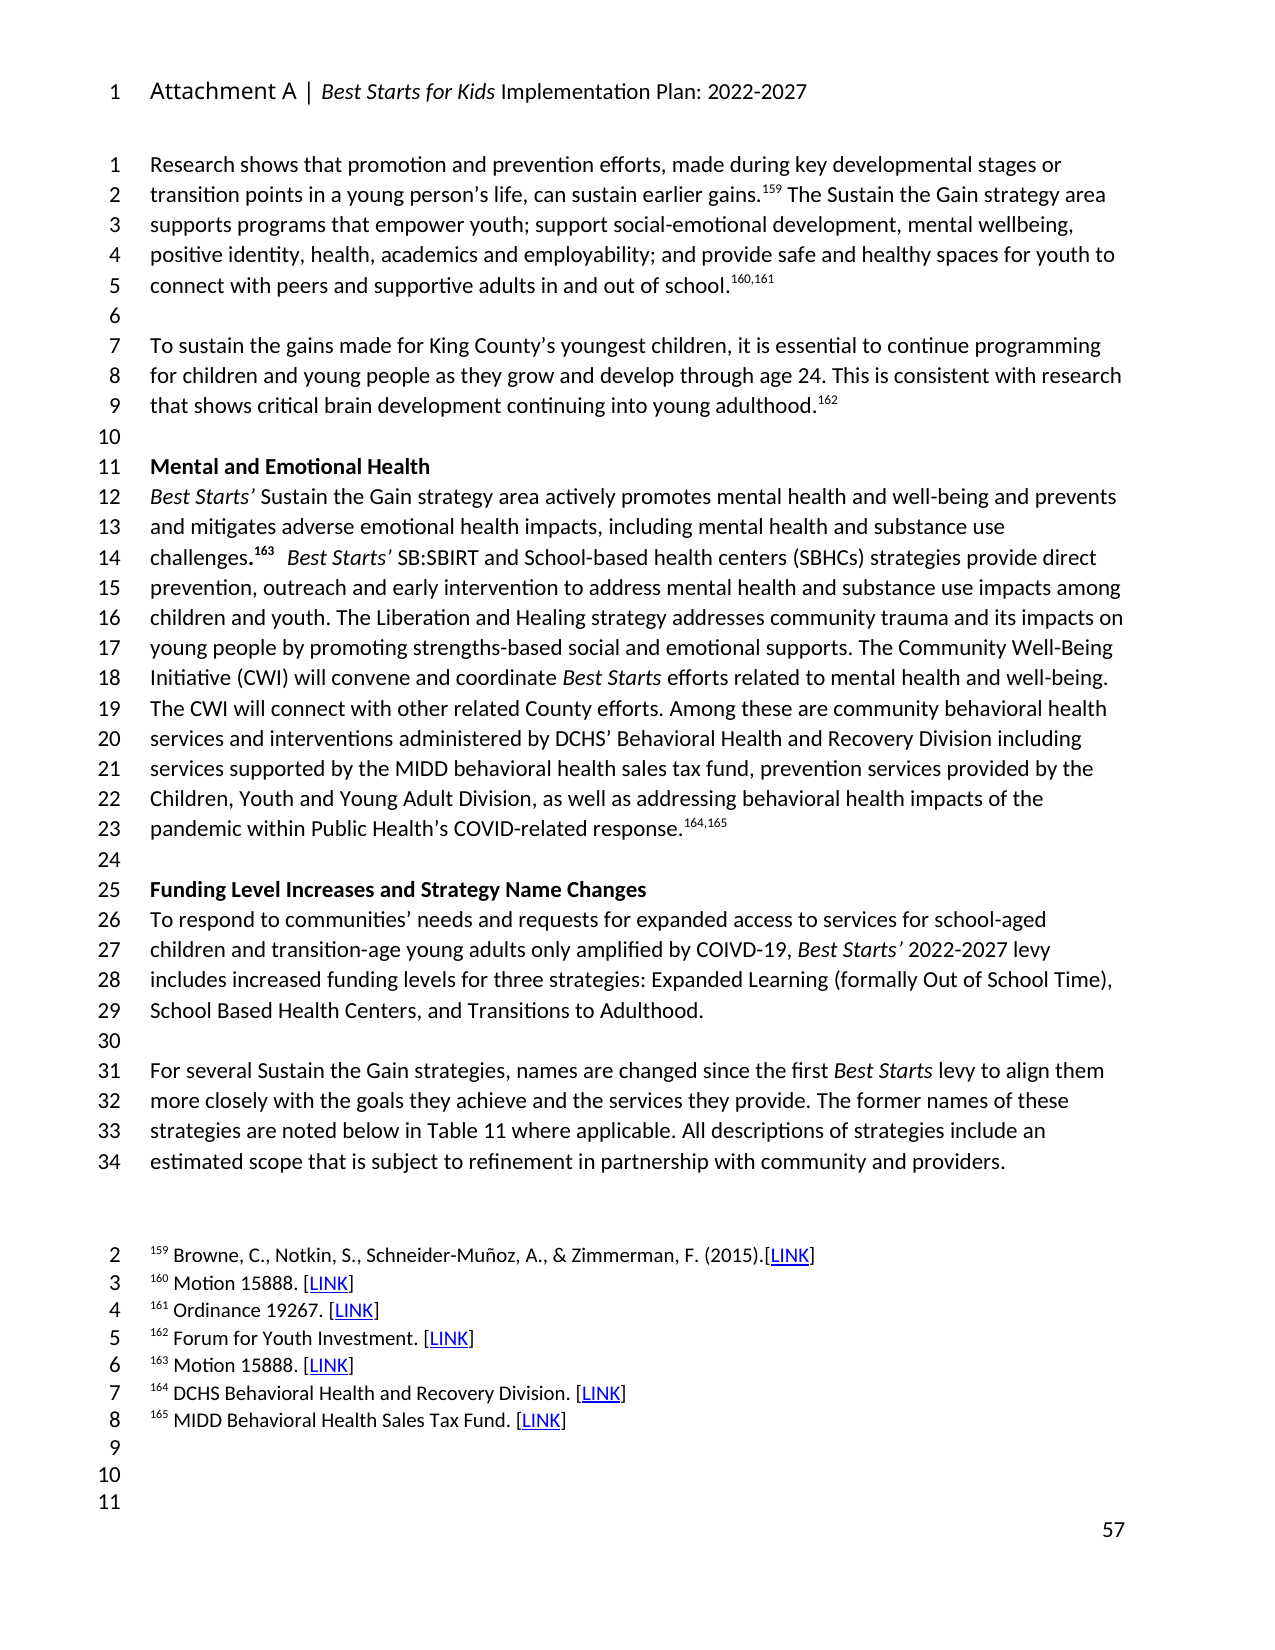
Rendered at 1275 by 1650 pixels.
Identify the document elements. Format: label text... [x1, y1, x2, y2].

text To sustain the gains made for King County’s youngest children, it is essential to continue programming for children and young people as they grow and develop through age 24. This is consistent with research that shows critical brain development continuing into young adulthood. [150, 331, 1125, 420]
text For several Sustain the Gain strategies, names are changed since the first Best Starts levy to align them more closely with the goals they achieve and the services they provide. The former names of these strategies are noted below in Table 11 where applicable. All descriptions of strategies include an estimated scope that is subject to refinement in partnership with community and providers. [150, 1056, 1125, 1175]
text Mental and Emotional Health [150, 452, 1125, 480]
text Best Starts’ Sustain the Gain strategy area actively promotes mental health and well-being and prevents and mitigates adverse emotional health impacts, including mental health and substance use challenges. Best Starts’ SB:SBIRT and School-based health centers (SBHCs) strategies provide direct prevention, outreach and early intervention to address mental health and substance use impacts among children and youth. The Liberation and Healing strategy addresses community trauma and its impacts on young people by promoting strengths-based social and emotional supports. The Community Well-Being Initiative (CWI) will convene and coordinate Best Starts efforts related to mental health and well-being. The CWI will connect with other related County efforts. Among these are community behavioral health services and interventions administered by DCHS’ Behavioral Health and Recovery Division including services supported by the MIDD behavioral health sales tax fund, prevention services provided by the Children, Youth and Young Adult Division, as well as addressing behavioral health impacts of the pandemic within Public Health’s COVID-related response., [150, 482, 1125, 843]
text To respond to communities’ needs and requests for expanded access to services for school-aged children and transition-age young adults only amplified by COIVD-19, Best Starts’ 2022-2027 levy includes increased funding levels for three strategies: Expanded Learning (formally Out of School Time), School Based Health Centers, and Transitions to Adulthood. [150, 905, 1125, 1024]
text Research shows that promotion and prevention efforts, made during key developmental stages or transition points in a young person’s life, can sustain earlier gains. The Sustain the Gain strategy area supports programs that empower youth; support social-emotional development, mental wellbeing, positive identity, health, academics and employability; and provide safe and healthy spaces for youth to connect with peers and supportive adults in and out of school., [150, 150, 1125, 299]
text Funding Level Increases and Strategy Name Changes [150, 875, 1125, 903]
